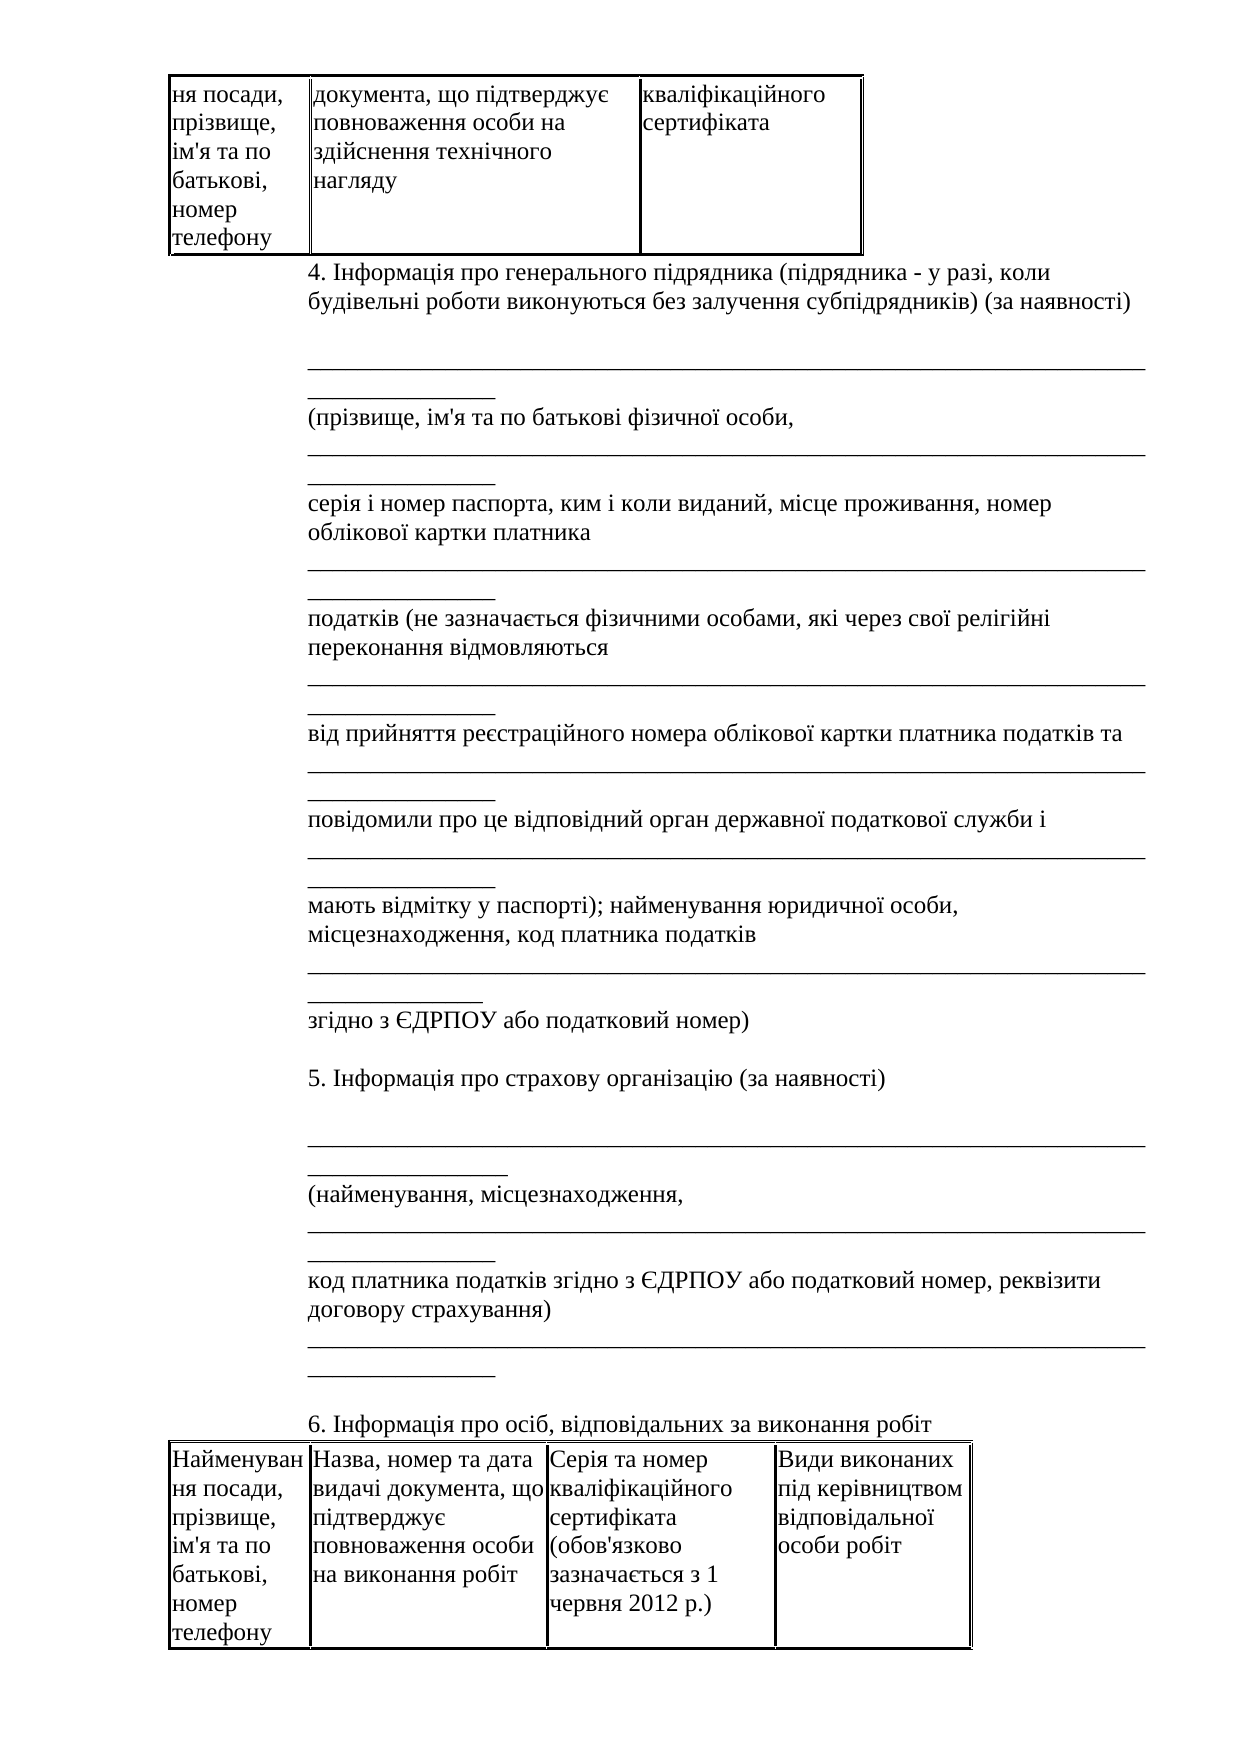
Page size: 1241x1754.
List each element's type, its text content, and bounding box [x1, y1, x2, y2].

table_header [311, 76, 640, 253]
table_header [171, 77, 311, 253]
table_header Найменування посади, прізвище, ім'я та по батькові, номер телефону [171, 1443, 310, 1647]
table_header Назва, номер та дата видачі документа, що підтверджує повноваження особи на виконання робіт [310, 1441, 547, 1647]
table_cell 4. Інформація про генерального підрядника (підрядника - у разі, коли будівельні роботи виконуються без залучення субпідрядників) (за наявності) __________________________________________________________________________________ (прізвище, ім'я та по батькові фізичної особи, __________________________________________________________________________________ серія і номер паспорта, ким і коли виданий, місце проживання, номер облікової картки платника __________________________________________________________________________________ податків (не зазначається фізичними особами, які через свої релігійні переконання відмовляються __________________________________________________________________________________ від прийняття реєстраційного номера облікової картки платника податків та __________________________________________________________________________________ повідомили про це відповідний орган державної податкової служби і __________________________________________________________________________________ мають відмітку у паспорті); найменування юридичної особи, місцезнаходження, код платника податків _________________________________________________________________________________ згідно з ЄДРПОУ або податковий номер) 5. Інформація про страхову організацію (за наявності) ___________________________________________________________________________________ (найменування, місцезнаходження, __________________________________________________________________________________ код платника податків згідно з ЄДРПОУ або податковий номер, реквізити договору страхування) __________________________________________________________________________________ 6. Інформація про осіб, відповідальних за виконання робіт [305, 253, 1159, 1439]
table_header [640, 77, 862, 253]
table_header Види виконаних під керівництвом відповідальної особи робіт [775, 1443, 971, 1647]
table_header Серія та номер кваліфікаційного сертифіката (обов'язково зазначається з 1 червня 2012 р.) [547, 1443, 775, 1647]
